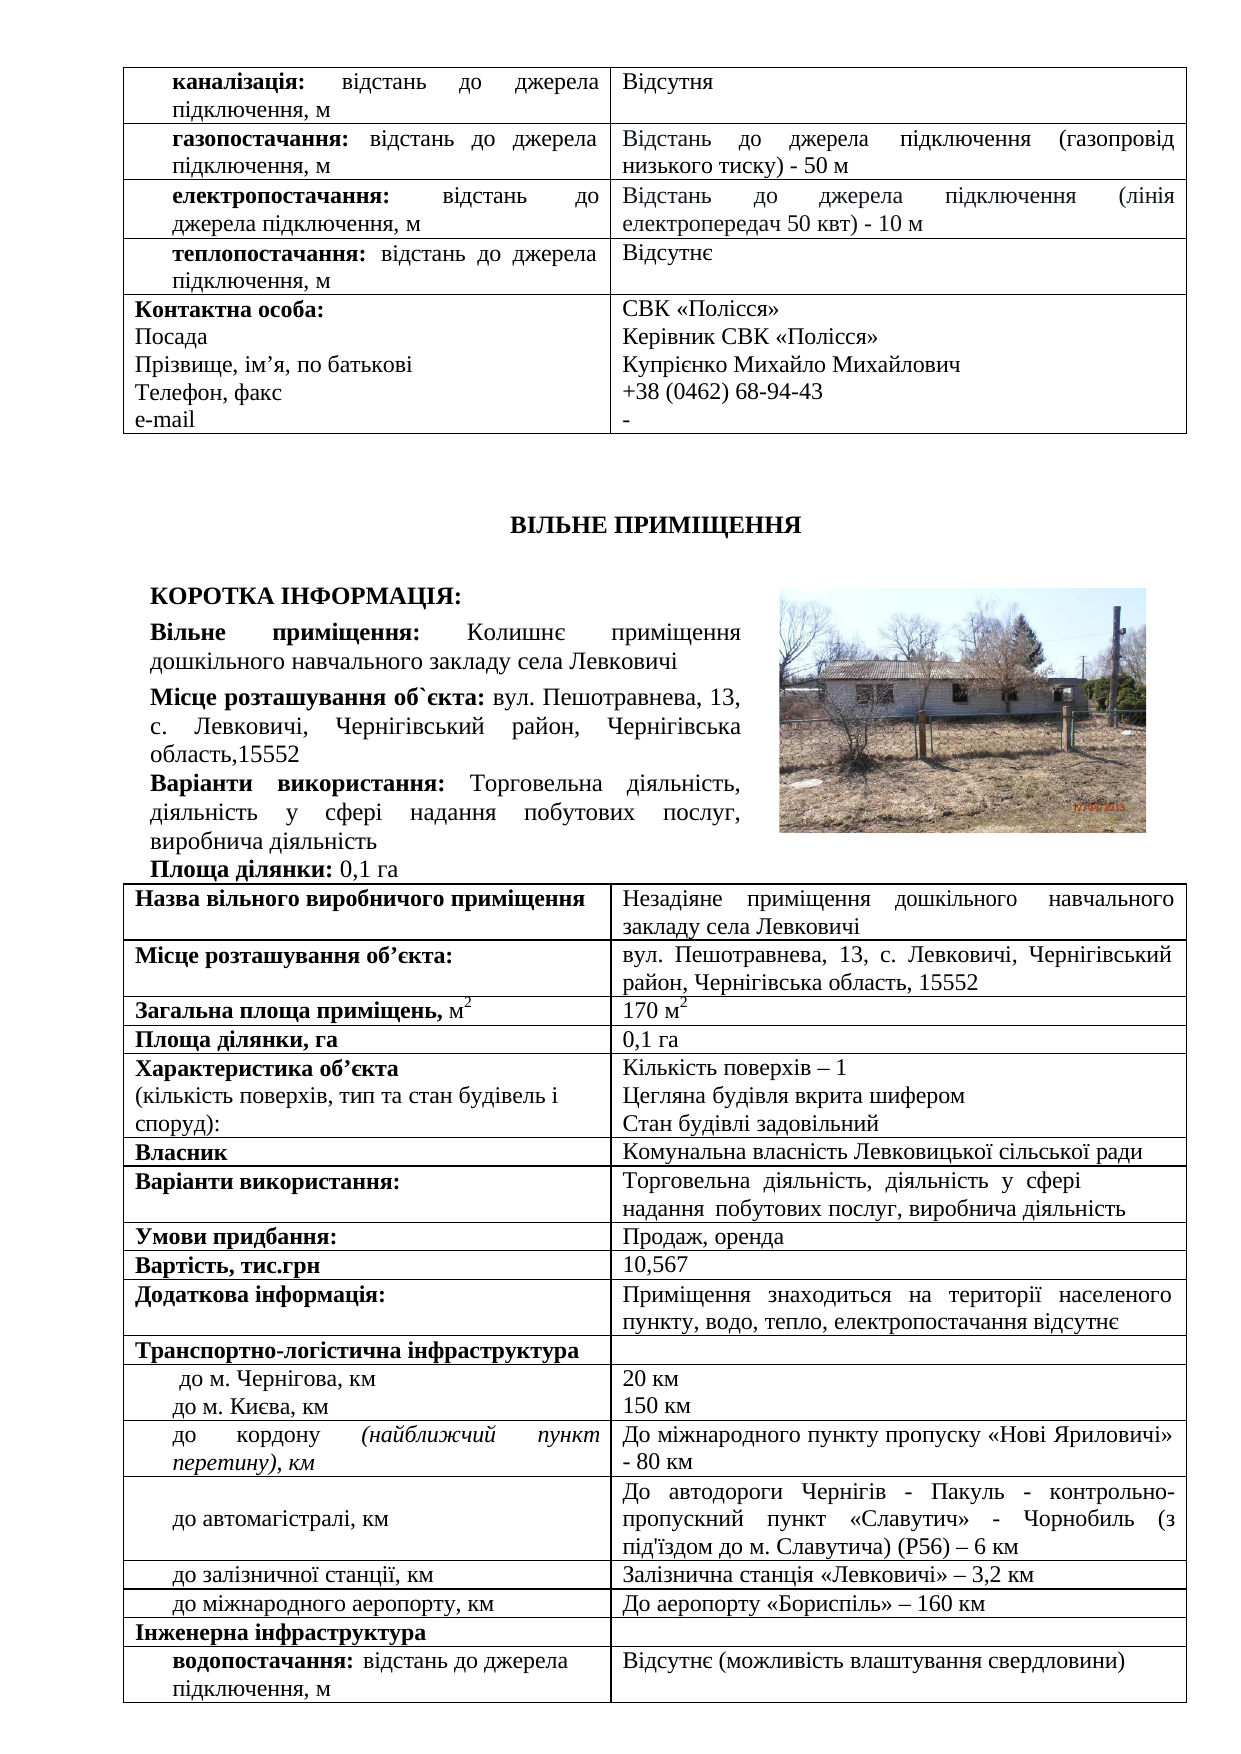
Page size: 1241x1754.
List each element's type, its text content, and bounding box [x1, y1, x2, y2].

table_cell Інженерна інфраструктура [124, 1618, 610, 1646]
table_cell Кількість поверхів – 1 Цегляна будівля вкрита шифером Стан будівлі задовільний [612, 1054, 1186, 1137]
text КОРОТКА ІНФОРМАЦІЯ: [150, 581, 1198, 610]
table_cell газопостачання: відстань до джерела підключення, м [124, 124, 610, 179]
table_cell до залізничної станції, км [124, 1561, 610, 1588]
table_cell до кордону (найближчий пункт перетину), км [124, 1421, 610, 1476]
table_cell Приміщення знаходиться на території населеного пункту, водо, тепло, електропостачання відсутнє [612, 1280, 1186, 1335]
table_cell Відсутнє [611, 239, 1186, 294]
picture [779, 588, 1147, 833]
table_cell електропостачання: відстань до джерела підключення, м [124, 180, 610, 238]
table_cell до міжнародного аеропорту, км [124, 1590, 610, 1617]
table_cell до м. Чернігова, км до м. Києва, км [124, 1365, 610, 1420]
table_cell вул. Пешотравнева, 13, с. Левковичі, Чернігівський район, Чернігівська область, 15552 [612, 941, 1186, 996]
table_header Назва вільного виробничого приміщення [124, 885, 610, 939]
table_cell Місце розташування об’єкта: [124, 941, 610, 996]
text Варіанти використання: Торговельна діяльність, діяльність у сфері надання побутових послуг, виробнича діяльність [150, 768, 741, 854]
table_cell 10,567 [612, 1251, 1186, 1279]
text ВІЛЬНЕ ПРИМІЩЕННЯ [150, 511, 1198, 539]
table_cell Відстань до джерела підключення (газопровід низького тиску) - 50 м [611, 124, 1186, 179]
table_cell Загальна площа приміщень, м2 [124, 997, 610, 1024]
table_cell теплопостачання: відстань до джерела підключення, м [124, 239, 610, 294]
table_cell Транспортно-логістична інфраструктура [124, 1336, 610, 1364]
table_cell Відстань до джерела підключення (лінія електропередач 50 квт) - 10 м [611, 180, 1186, 238]
table_cell 170 м2 [612, 997, 1186, 1024]
table_cell Відсутнє (можливість влаштування свердловини) [612, 1647, 1186, 1702]
table_cell водопостачання: відстань до джерела підключення, м [124, 1647, 610, 1702]
text Площа ділянки: 0,1 га [150, 854, 1198, 883]
table_cell Комунальна власність Левковицької сільської ради [612, 1138, 1186, 1165]
table_cell до автомагістралі, км [124, 1477, 610, 1559]
table_cell Додаткова інформація: [124, 1280, 610, 1335]
table_cell каналізація: відстань до джерела підключення, м [124, 68, 610, 123]
table_cell 0,1 га [612, 1026, 1186, 1053]
table_cell Характеристика об’єкта (кількість поверхів, тип та стан будівель і споруд): [124, 1054, 610, 1137]
table_cell До аеропорту «Бориспіль» – 160 км [612, 1590, 1186, 1617]
table_cell Відсутня [611, 68, 1186, 123]
table_cell 20 км 150 км [612, 1365, 1186, 1420]
table_cell Контактна особа: Посада Прізвище, ім’я, по батькові Телефон, факс e-mail [124, 295, 610, 433]
table_cell Торговельна діяльність, діяльність у сфері надання побутових послуг, виробнича діяльність [612, 1167, 1186, 1222]
table_cell Площа ділянки, га [124, 1026, 610, 1053]
table_cell Залізнична станція «Левковичі» – 3,2 км [612, 1561, 1186, 1588]
table_header Незадіяне приміщення дошкільного навчального закладу села Левковичі [612, 885, 1186, 939]
table_cell Умови придбання: [124, 1223, 610, 1250]
table_cell До міжнародного пункту пропуску «Нові Яриловичі» - 80 км [612, 1421, 1186, 1476]
table_cell Вартість, тис.грн [124, 1251, 610, 1279]
table_cell До автодороги Чернігів - Пакуль - контрольно- пропускний пункт «Славутич» - Чорнобиль (з під'їздом до м. Славутича) (Р56) – 6 км [612, 1477, 1186, 1559]
table_cell [612, 1618, 1186, 1646]
table_cell Варіанти використання: [124, 1167, 610, 1222]
table_cell Продаж, оренда [612, 1223, 1186, 1250]
table_cell СВК «Полісся» Керівник СВК «Полісся» Купрієнко Михайло Михайлович +38 (0462) 68-94-43 - [611, 295, 1186, 433]
text Вільне приміщення: Колишнє приміщення дошкільного навчального закладу села Левковичі [150, 617, 741, 675]
table_cell [612, 1336, 1186, 1364]
table_cell Власник [124, 1138, 610, 1165]
text Місце розташування об`єкта: вул. Пешотравнева, 13, с. Левковичі, Чернігівський район, Чернігівська область,15552 [150, 682, 741, 768]
